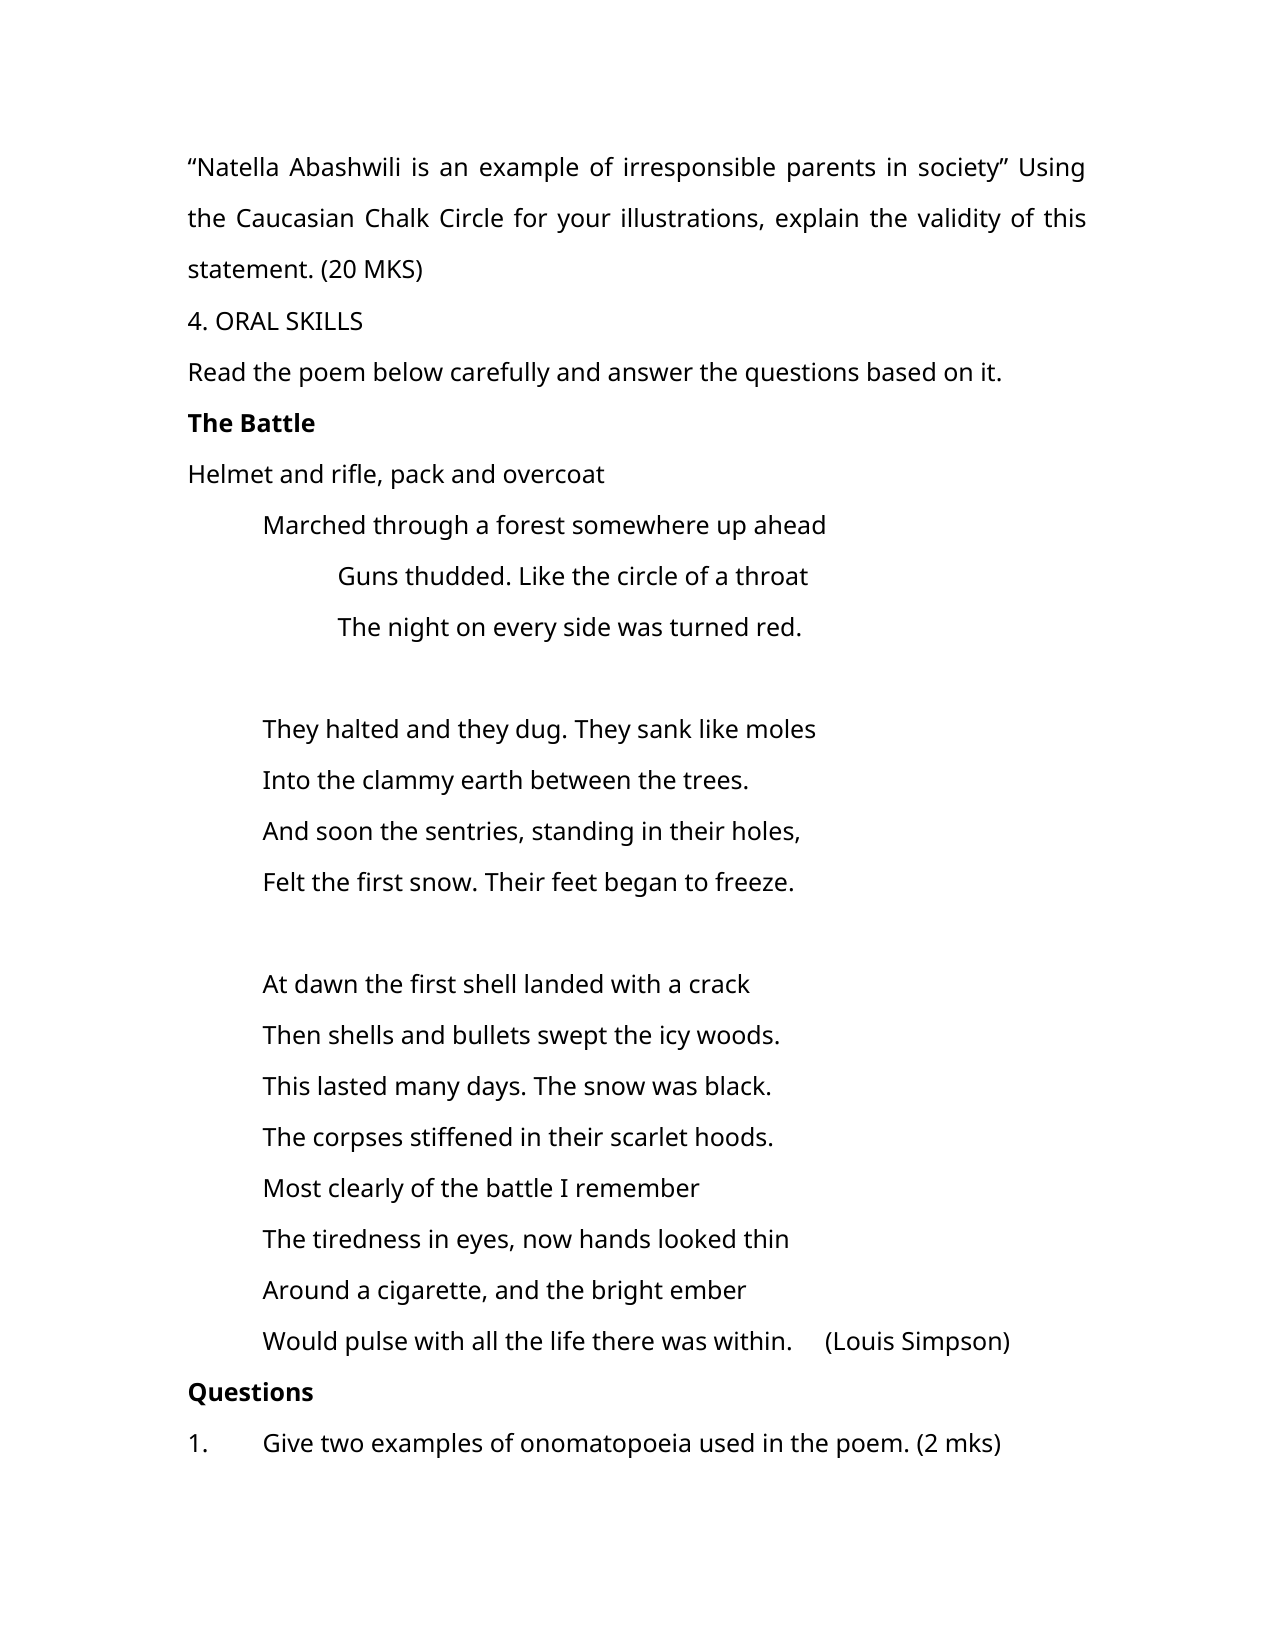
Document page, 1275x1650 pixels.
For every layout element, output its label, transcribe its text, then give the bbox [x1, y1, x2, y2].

text 4. ORAL SKILLS [187, 303, 1087, 337]
text Guns thudded. Like the circle of a throat [187, 558, 1087, 592]
text “Natella Abashwili is an example of irresponsible parents in society” Using the Caucasian Chalk Circle for your illustrations, explain the validity of this statement. (20 MKS) [187, 150, 1087, 286]
text Marched through a forest somewhere up ahead [187, 507, 1087, 541]
text The corpses stiffened in their scarlet hoods. [262, 1120, 1087, 1154]
text The night on every side was turned red. [187, 609, 1087, 643]
text Most clearly of the battle I remember [262, 1171, 1087, 1205]
text The tiredness in eyes, now hands looked thin [262, 1222, 1087, 1256]
text Would pulse with all the life there was within. (Louis Simpson) [262, 1324, 1087, 1358]
text Into the clammy earth between the trees. [262, 762, 1087, 797]
text Around a cigarette, and the bright ember [262, 1273, 1087, 1307]
text Read the poem below carefully and answer the questions based on it. [187, 354, 1087, 388]
text And soon the sentries, standing in their holes, [262, 813, 1087, 848]
text Questions [187, 1375, 1087, 1409]
text This lasted many days. The snow was black. [262, 1069, 1087, 1103]
text 1. Give two examples of onomatopoeia used in the poem. (2 mks) [187, 1426, 1087, 1460]
text The Battle [187, 405, 1087, 439]
text Then shells and bullets swept the icy woods. [262, 1018, 1087, 1052]
text They halted and they dug. They sank like moles [262, 711, 1087, 746]
text At dawn the first shell landed with a crack [262, 967, 1087, 1001]
text Helmet and rifle, pack and overcoat [187, 456, 1087, 490]
text Felt the first snow. Their feet began to freeze. [262, 864, 1087, 899]
